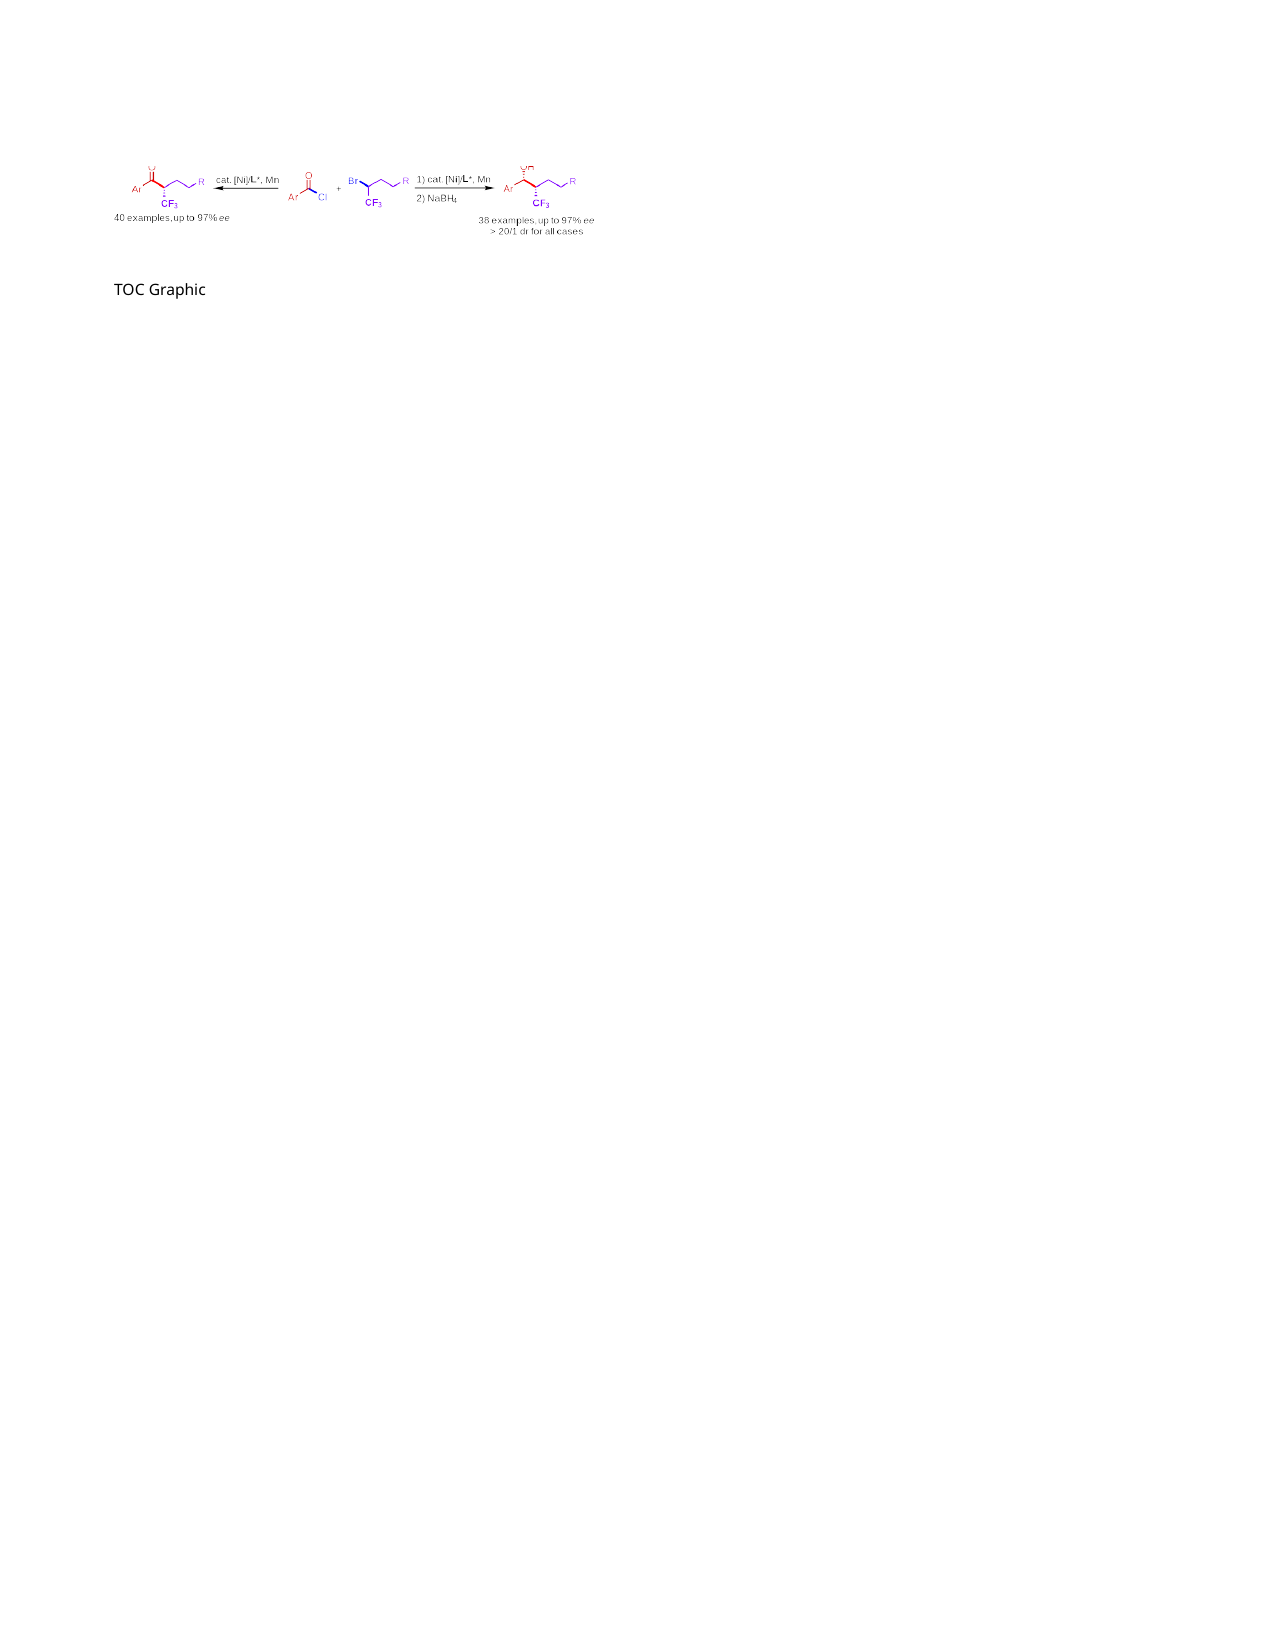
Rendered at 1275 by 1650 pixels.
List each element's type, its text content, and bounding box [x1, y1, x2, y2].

text TOC Graphic [114, 279, 1161, 300]
